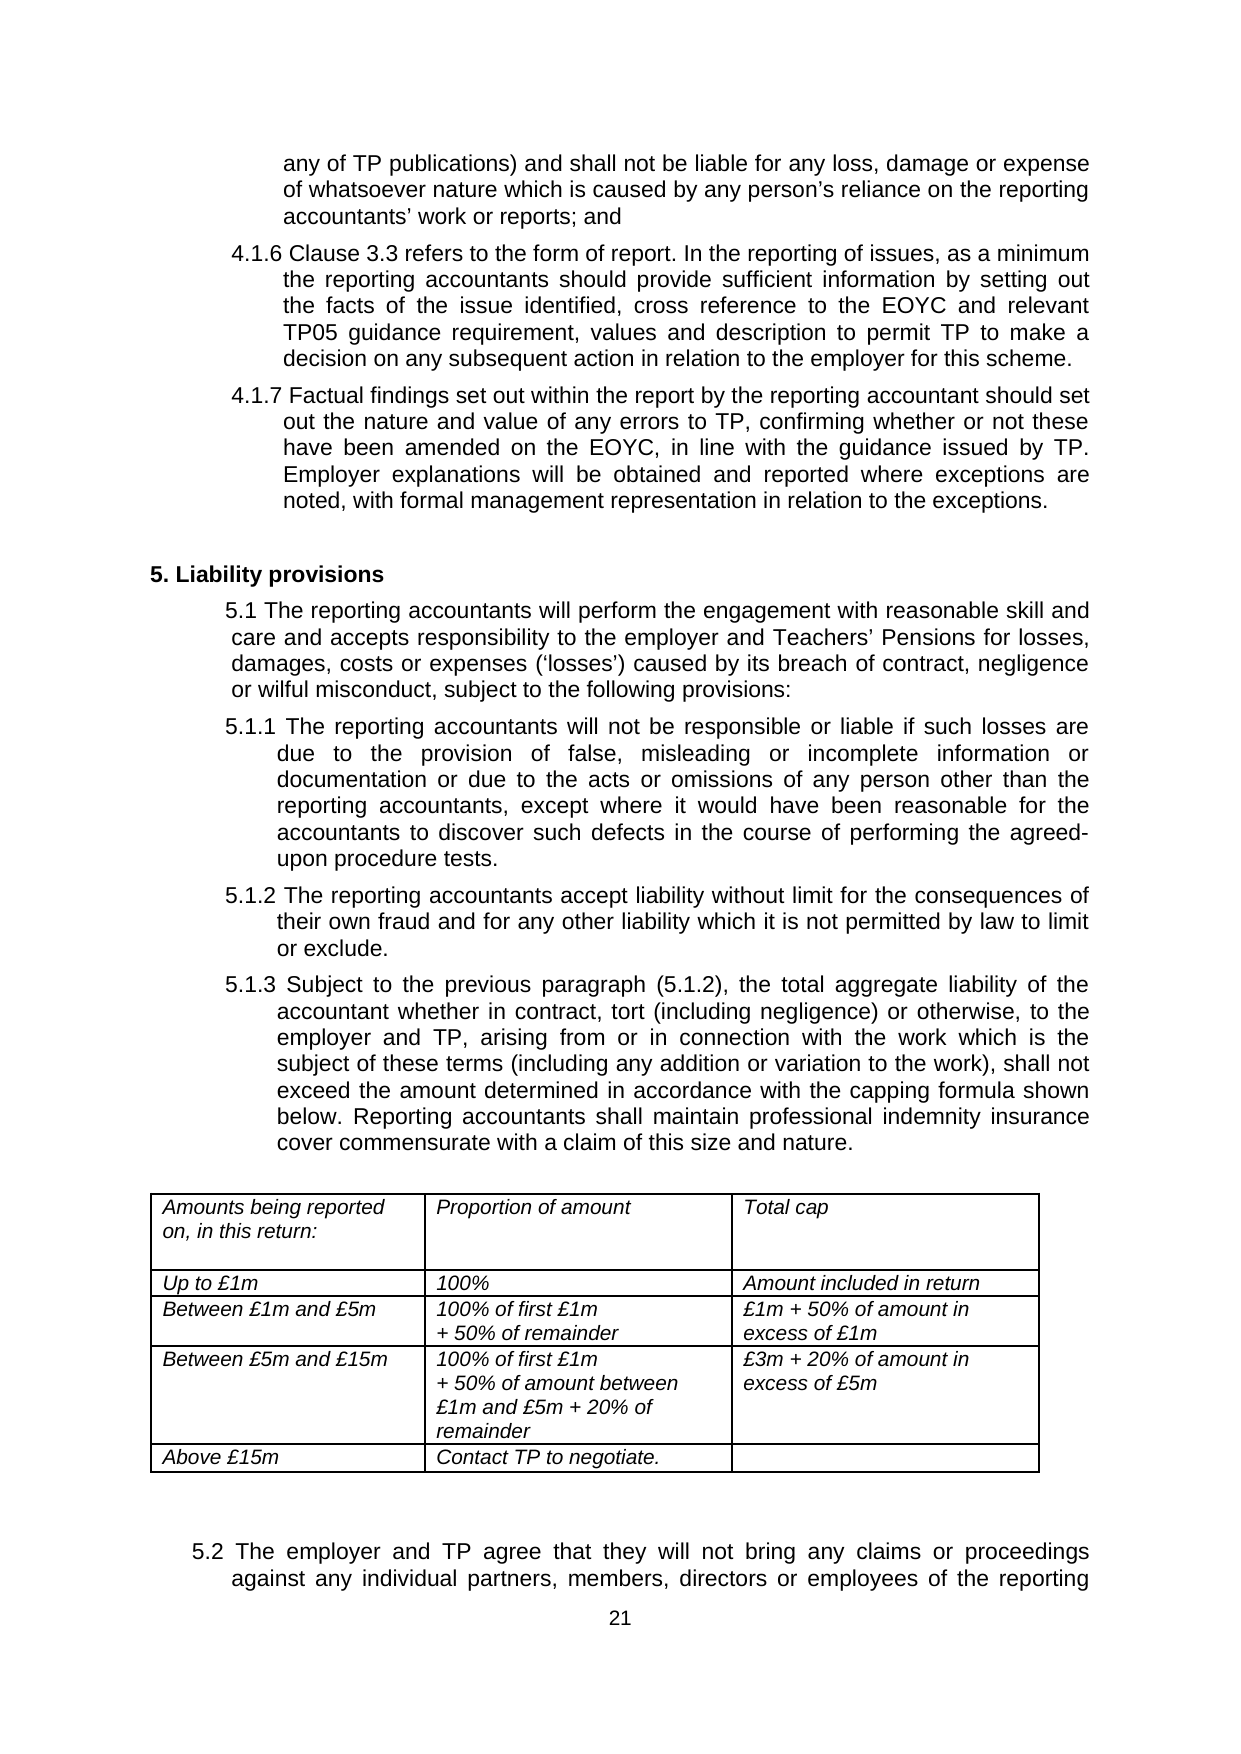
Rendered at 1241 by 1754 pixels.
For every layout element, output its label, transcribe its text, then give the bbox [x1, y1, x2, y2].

text 5.1.2 The reporting accountants accept liability without limit for the consequences of their own fraud and for any other liability which it is not permitted by law to limit or exclude. [225, 882, 1090, 961]
table_cell 100% of first £1m + 50% of remainder [426, 1297, 731, 1345]
text 5. Liability provisions [150, 561, 1090, 587]
table_cell Amount included in return [733, 1271, 1038, 1295]
text 4.1.6 Clause 3.3 refers to the form of report. In the reporting of issues, as a minimum the reporting accountants should provide sufficient information by setting out the facts of the issue identified, cross reference to the EOYC and relevant TP05 guidance requirement, values and description to permit TP to make a decision on any subsequent action in relation to the employer for this scheme. [231, 239, 1090, 371]
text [192, 1538, 1090, 1591]
table_header Proportion of amount [426, 1195, 731, 1269]
text 5.1 The reporting accountants will perform the engagement with reasonable skill and care and accepts responsibility to the employer and Teachers’ Pensions for losses, damages, costs or expenses (‘losses’) caused by its breach of contract, negligence or wilful misconduct, subject to the following provisions: [225, 597, 1090, 703]
text 4.1.7 Factual findings set out within the report by the reporting accountant should set out the nature and value of any errors to TP, confirming whether or not these have been amended on the EOYC, in line with the guidance issued by TP. Employer explanations will be obtained and reported where exceptions are noted, with formal management representation in relation to the exceptions. [231, 382, 1090, 513]
table_cell Above £15m [152, 1445, 424, 1471]
table_header Amounts being reported on, in this return: [152, 1195, 424, 1269]
table_cell Between £1m and £5m [152, 1297, 424, 1345]
table_cell Contact TP to negotiate. [426, 1445, 731, 1471]
table_cell Up to £1m [152, 1271, 424, 1295]
table_cell £3m + 20% of amount in excess of £5m [733, 1347, 1038, 1443]
table_cell 100% of first £1m + 50% of amount between £1m and £5m + 20% of remainder [426, 1347, 731, 1443]
table_cell Between £5m and £15m [152, 1347, 424, 1443]
table_cell 100% [426, 1271, 731, 1295]
table_cell [733, 1445, 1038, 1471]
text 5.1.3 Subject to the previous paragraph (5.1.2), the total aggregate liability of the accountant whether in contract, tort (including negligence) or otherwise, to the employer and TP, arising from or in connection with the work which is the subject of these terms (including any addition or variation to the work), shall not exceed the amount determined in accordance with the capping formula shown below. Reporting accountants shall maintain professional indemnity insurance cover commensurate with a claim of this size and nature. [225, 971, 1090, 1156]
text 5.1.1 The reporting accountants will not be responsible or liable if such losses are due to the provision of false, misleading or incomplete information or documentation or due to the acts or omissions of any person other than the reporting accountants, except where it would have been reasonable for the accountants to discover such defects in the course of performing the agreed-upon procedure tests. [225, 713, 1090, 871]
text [231, 150, 1090, 229]
table_cell £1m + 50% of amount in excess of £1m [733, 1297, 1038, 1345]
table_header Total cap [733, 1195, 1038, 1269]
